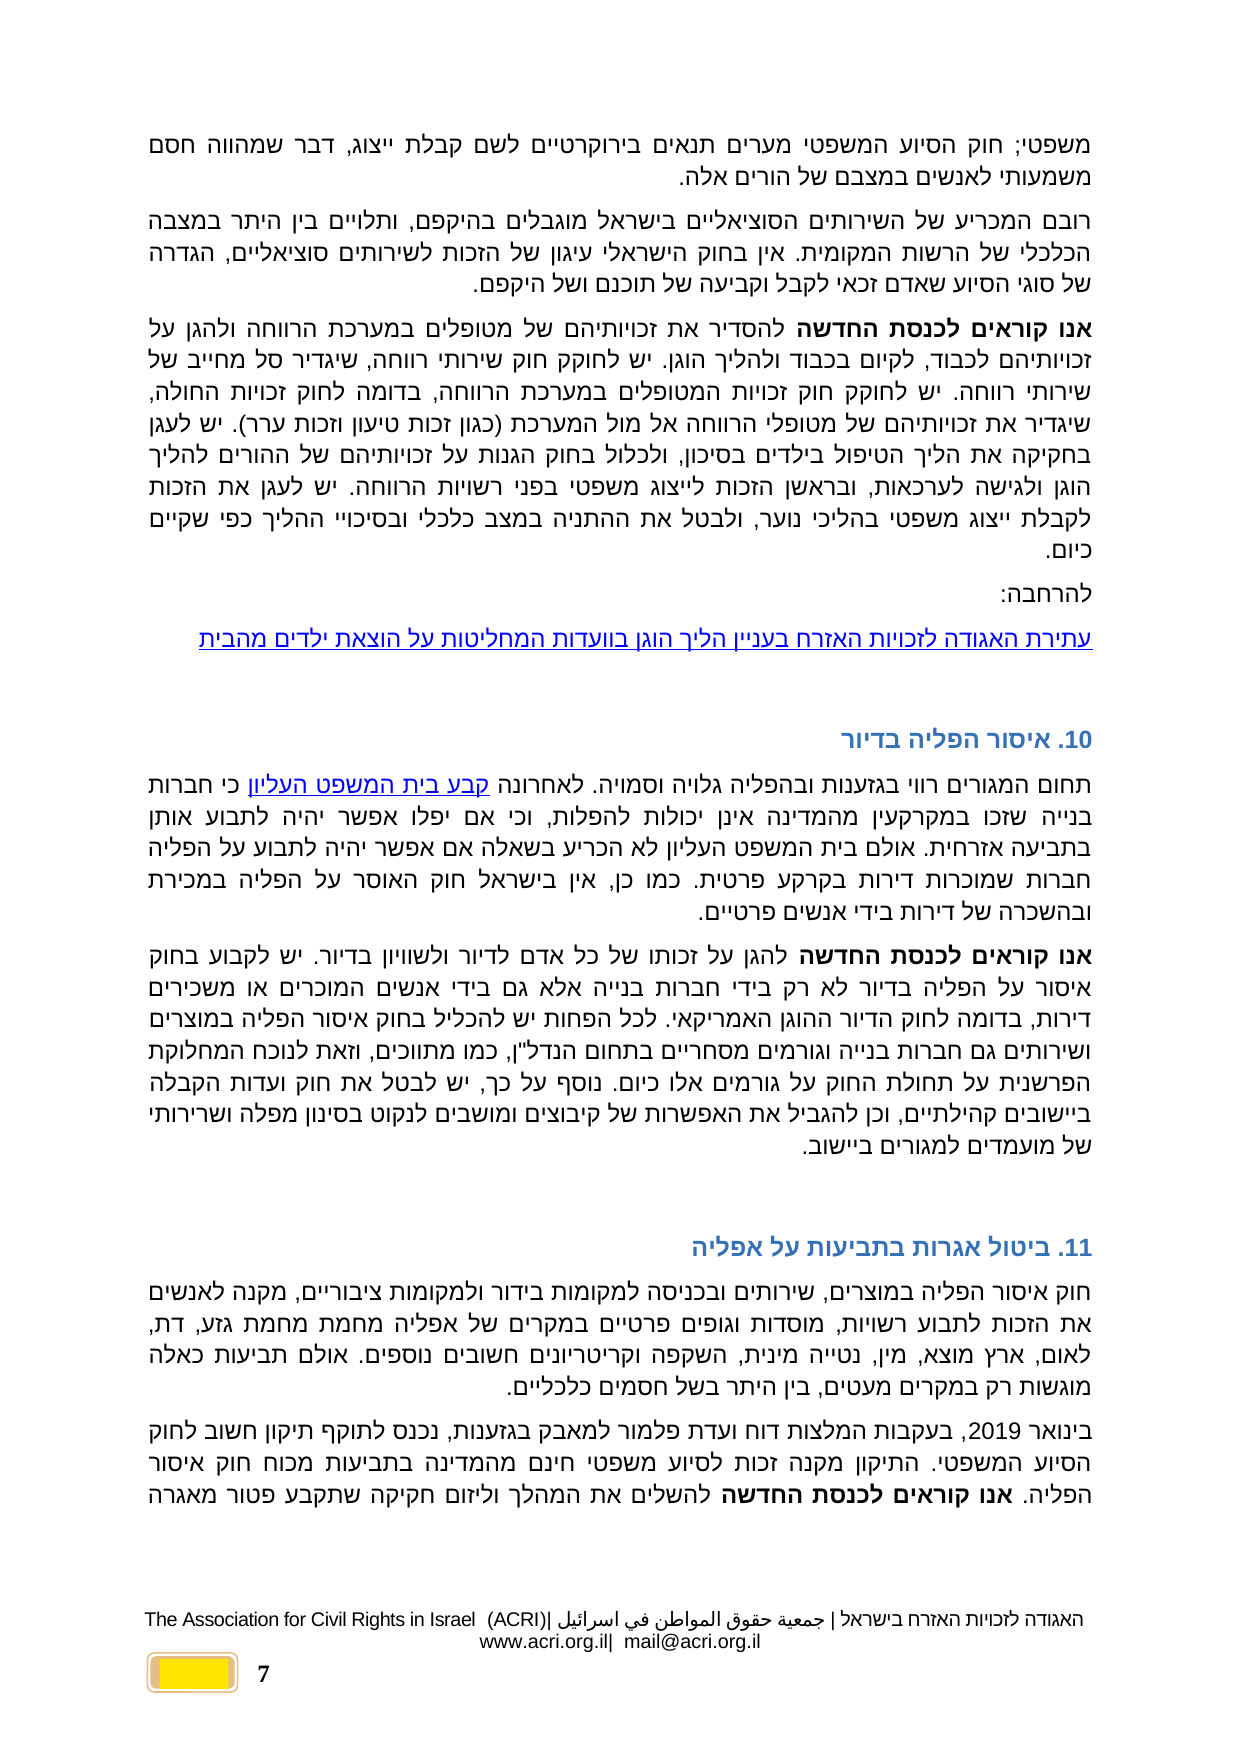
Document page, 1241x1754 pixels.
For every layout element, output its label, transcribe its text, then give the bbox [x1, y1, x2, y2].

subtitle 11. ביטול אגרות בתביעות על אפליה [148, 1233, 1092, 1261]
text אנו קוראים לכנסת החדשה להסדיר את זכויותיהם של מטופלים במערכת הרווחה ולהגן על זכויותיהם לכבוד, לקיום בכבוד ולהליך הוגן. יש לחוקק חוק שירותי רווחה, שיגדיר סל מחייב של שירותי רווחה. יש לחוקק חוק זכויות המטופלים במערכת הרווחה, בדומה לחוק זכויות החולה, שיגדיר את זכויותיהם של מטופלי הרווחה אל מול המערכת (כגון זכות טיעון וזכות ערר). יש לעגן בחקיקה את הליך הטיפול בילדים בסיכון, ולכלול בחוק הגנות על זכויותיהם של ההורים להליך הוגן ולגישה לערכאות, ובראשן הזכות לייצוג משפטי בפני רשויות הרווחה. יש לעגן את הזכות לקבלת ייצוג משפטי בהליכי נוער, ולבטל את ההתניה במצב כלכלי ובסיכויי ההליך כפי שקיים כיום. [148, 314, 1092, 564]
subtitle 10. איסור הפליה בדיור [148, 725, 1092, 754]
text אנו קוראים לכנסת החדשה להגן על זכותו של כל אדם לדיור ולשוויון בדיור. יש לקבוע בחוק איסור על הפליה בדיור לא רק בידי חברות בנייה אלא גם בידי אנשים המוכרים או משכירים דירות, בדומה לחוק הדיור ההוגן האמריקאי. לכל הפחות יש להכליל בחוק איסור הפליה במוצרים ושירותים גם חברות בנייה וגורמים מסחריים בתחום הנדל"ן, כמו מתווכים, וזאת לנוכח המחלוקת הפרשנית על תחולת החוק על גורמים אלו כיום. נוסף על כך, יש לבטל את חוק ועדות הקבלה ביישובים קהילתיים, וכן להגביל את האפשרות של קיבוצים ומושבים לנקוט בסינון מפלה ושרירותי של מועמדים למגורים ביישוב. [148, 942, 1092, 1159]
text עתירת האגודה לזכויות האזרח בעניין הליך הוגן בוועדות המחליטות על הוצאת ילדים מהבית [148, 624, 1092, 652]
text להרחבה: [148, 580, 1092, 608]
text תחום המגורים רווי בגזענות ובהפליה גלויה וסמויה. לאחרונה קבע בית המשפט העליון כי חברות בנייה שזכו במקרקעין מהמדינה אינן יכולות להפלות, וכי אם יפלו אפשר יהיה לתבוע אותן בתביעה אזרחית. אולם בית המשפט העליון לא הכריע בשאלה אם אפשר יהיה לתבוע על הפליה חברות שמוכרות דירות בקרקע פרטית. כמו כן, אין בישראל חוק האוסר על הפליה במכירת ובהשכרה של דירות בידי אנשים פרטיים. [148, 771, 1092, 925]
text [148, 1417, 1092, 1508]
text רובם המכריע של השירותים הסוציאליים בישראל מוגבלים בהיקפם, ותלויים בין היתר במצבה הכלכלי של הרשות המקומית. אין בחוק הישראלי עיגון של הזכות לשירותים סוציאליים, הגדרה של סוגי הסיוע שאדם זכאי לקבל וקביעה של תוכנם ושל היקפם. [148, 207, 1092, 298]
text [148, 131, 1092, 191]
text חוק איסור הפליה במוצרים, שירותים ובכניסה למקומות בידור ולמקומות ציבוריים, מקנה לאנשים את הזכות לתבוע רשויות, מוסדות וגופים פרטיים במקרים של אפליה מחמת מחמת גזע, דת, לאום, ארץ מוצא, מין, נטייה מינית, השקפה וקריטריונים חשובים נוספים. אולם תביעות כאלה מוגשות רק במקרים מעטים, בין היתר בשל חסמים כלכליים. [148, 1278, 1092, 1401]
